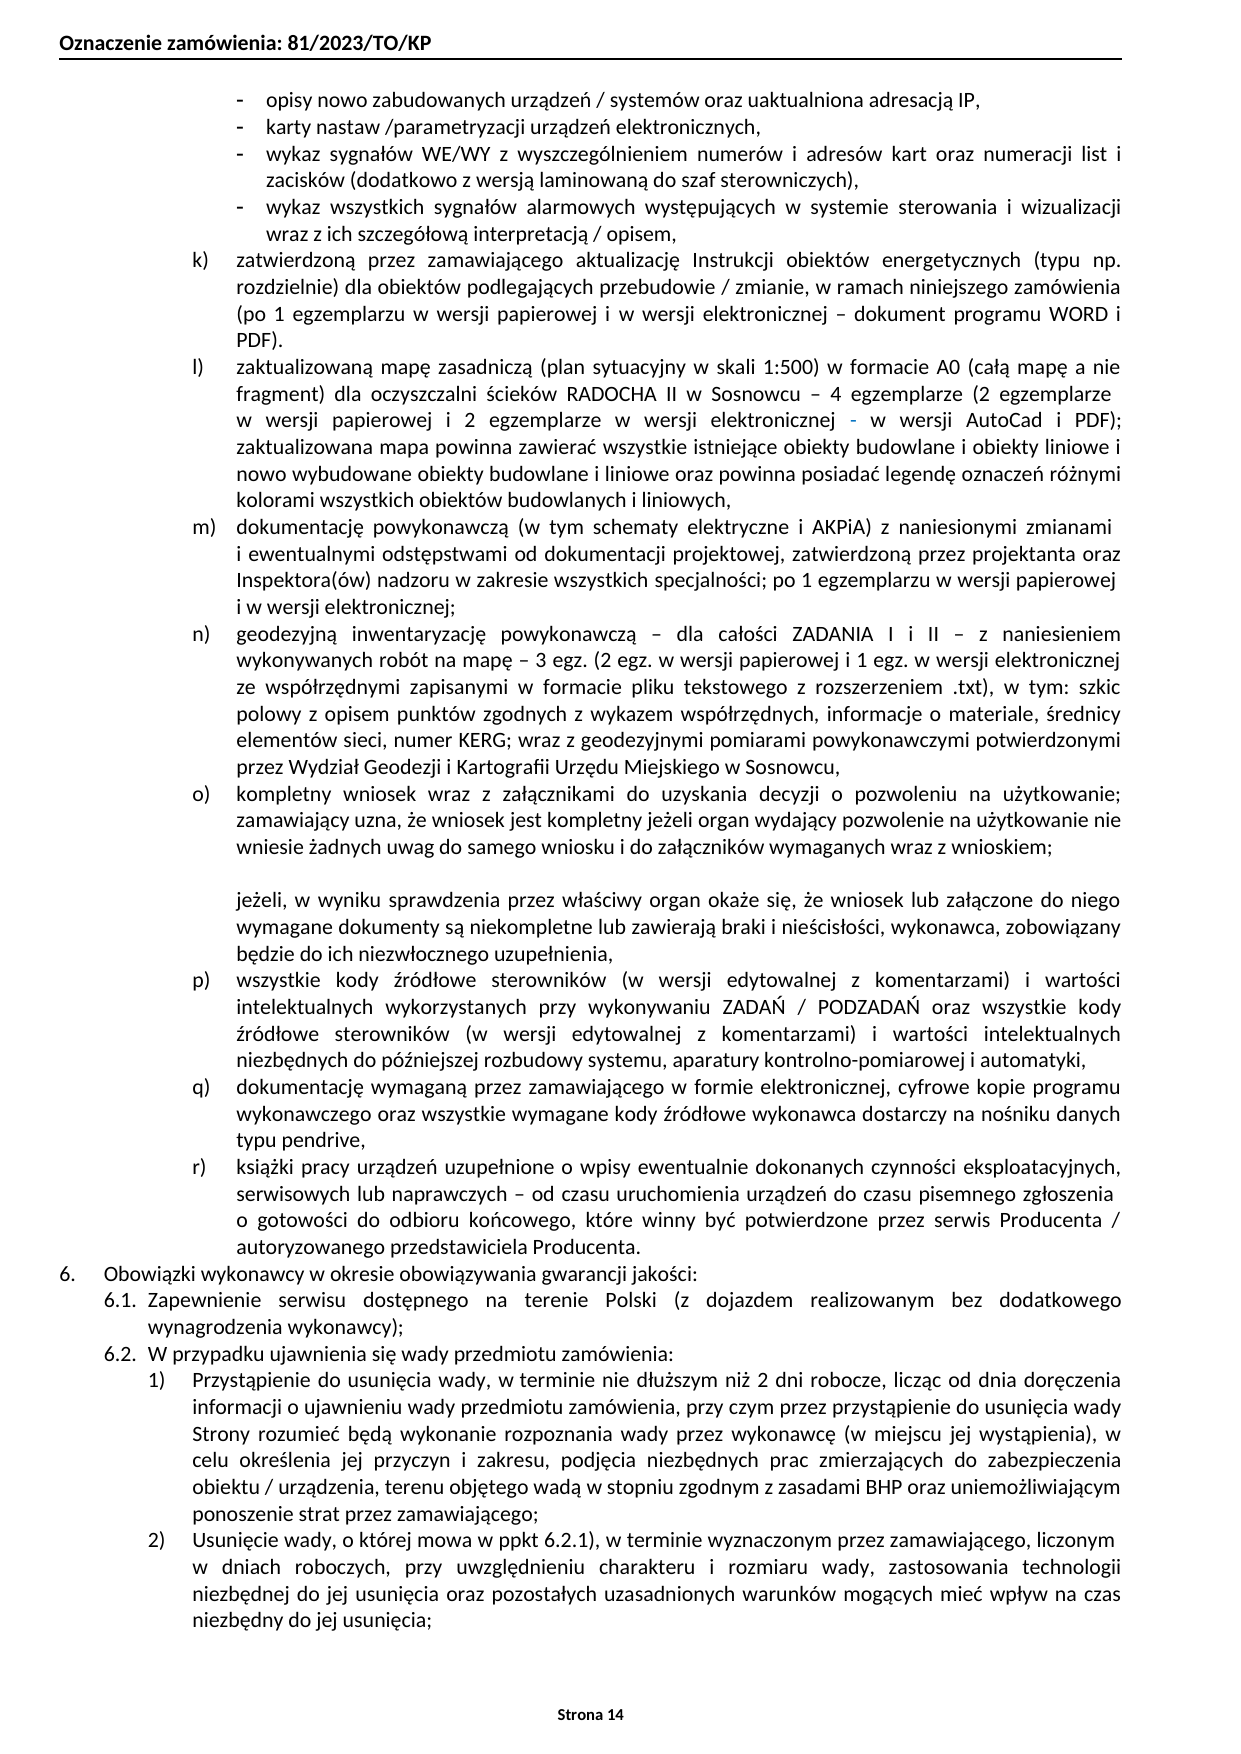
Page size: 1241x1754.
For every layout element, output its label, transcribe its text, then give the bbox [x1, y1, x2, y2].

list dokumentację powykonawczą (w tym schematy elektryczne i AKPiA) z naniesionymi zmianami i ewentualnymi odstępstwami od dokumentacji projektowej, zatwierdzoną przez projektanta oraz Inspektora(ów) nadzoru w zakresie wszystkich specjalności; po 1 egzemplarzu w wersji papierowej i w wersji elektronicznej; [192, 513, 1122, 620]
list wszystkie kody źródłowe sterowników (w wersji edytowalnej z komentarzami) i wartości intelektualnych wykorzystanych przy wykonywaniu ZADAŃ / PODZADAŃ oraz wszystkie kody źródłowe sterowników (w wersji edytowalnej z komentarzami) i wartości intelektualnych niezbędnych do późniejszej rozbudowy systemu, aparatury kontrolno-pomiarowej i automatyki, [192, 967, 1122, 1073]
text jeżeli, w wyniku sprawdzenia przez właściwy organ okaże się, że wniosek lub załączone do niego wymagane dokumenty są niekompletne lub zawierają braki i nieścisłości, wykonawca, zobowiązany będzie do ich niezwłocznego uzupełnienia, [236, 887, 1122, 967]
list zatwierdzoną przez zamawiającego aktualizację Instrukcji obiektów energetycznych (typu np. rozdzielnie) dla obiektów podlegających przebudowie / zmianie, w ramach niniejszego zamówienia (po 1 egzemplarzu w wersji papierowej i w wersji elektronicznej – dokument programu WORD i PDF). [192, 247, 1122, 353]
list Zapewnienie serwisu dostępnego na terenie Polski (z dojazdem realizowanym bez dodatkowego wynagrodzenia wykonawcy); [103, 1287, 1122, 1340]
list karty nastaw /parametryzacji urządzeń elektronicznych, [236, 113, 1122, 140]
list Usunięcie wady, o której mowa w ppkt 6.2.1), w terminie wyznaczonym przez zamawiającego, liczonym w dniach roboczych, przy uwzględnieniu charakteru i rozmiaru wady, zastosowania technologii niezbędnej do jej usunięcia oraz pozostałych uzasadnionych warunków mogących mieć wpływ na czas niezbędny do jej usunięcia; [148, 1527, 1122, 1633]
list kompletny wniosek wraz z załącznikami do uzyskania decyzji o pozwoleniu na użytkowanie; zamawiający uzna, że wniosek jest kompletny jeżeli organ wydający pozwolenie na użytkowanie nie wniesie żadnych uwag do samego wniosku i do załączników wymaganych wraz z wnioskiem; [192, 780, 1122, 860]
list książki pracy urządzeń uzupełnione o wpisy ewentualnie dokonanych czynności eksploatacyjnych, serwisowych lub naprawczych – od czasu uruchomienia urządzeń do czasu pisemnego zgłoszenia o gotowości do odbioru końcowego, które winny być potwierdzone przez serwis Producenta / autoryzowanego przedstawiciela Producenta. [192, 1153, 1122, 1260]
list opisy nowo zabudowanych urządzeń / systemów oraz uaktualniona adresacją IP, [236, 87, 1122, 113]
list Obowiązki wykonawcy w okresie obowiązywania gwarancji jakości: [59, 1260, 1122, 1287]
list Przystąpienie do usunięcia wady, w terminie nie dłuższym niż 2 dni robocze, licząc od dnia doręczenia informacji o ujawnieniu wady przedmiotu zamówienia, przy czym przez przystąpienie do usunięcia wady Strony rozumieć będą wykonanie rozpoznania wady przez wykonawcę (w miejscu jej wystąpienia), w celu określenia jej przyczyn i zakresu, podjęcia niezbędnych prac zmierzających do zabezpieczenia obiektu / urządzenia, terenu objętego wadą w stopniu zgodnym z zasadami BHP oraz uniemożliwiającym ponoszenie strat przez zamawiającego; [148, 1367, 1122, 1527]
list wykaz sygnałów WE/WY z wyszczególnieniem numerów i adresów kart oraz numeracji list i zacisków (dodatkowo z wersją laminowaną do szaf sterowniczych), [236, 140, 1122, 193]
list geodezyjną inwentaryzację powykonawczą – dla całości ZADANIA I i II – z naniesieniem wykonywanych robót na mapę – 3 egz. (2 egz. w wersji papierowej i 1 egz. w wersji elektronicznej ze współrzędnymi zapisanymi w formacie pliku tekstowego z rozszerzeniem .txt), w tym: szkic polowy z opisem punktów zgodnych z wykazem współrzędnych, informacje o materiale, średnicy elementów sieci, numer KERG; wraz z geodezyjnymi pomiarami powykonawczymi potwierdzonymi przez Wydział Geodezji i Kartografii Urzędu Miejskiego w Sosnowcu, [192, 620, 1122, 780]
list W przypadku ujawnienia się wady przedmiotu zamówienia: [103, 1340, 1122, 1367]
list wykaz wszystkich sygnałów alarmowych występujących w systemie sterowania i wizualizacji wraz z ich szczegółową interpretacją / opisem, [236, 193, 1122, 247]
list dokumentację wymaganą przez zamawiającego w formie elektronicznej, cyfrowe kopie programu wykonawczego oraz wszystkie wymagane kody źródłowe wykonawca dostarczy na nośniku danych typu pendrive, [192, 1073, 1122, 1153]
list zaktualizowaną mapę zasadniczą (plan sytuacyjny w skali 1:500) w formacie A0 (całą mapę a nie fragment) dla oczyszczalni ścieków RADOCHA II w Sosnowcu – 4 egzemplarze (2 egzemplarze w wersji papierowej i 2 egzemplarze w wersji elektronicznej - w wersji AutoCad i PDF); zaktualizowana mapa powinna zawierać wszystkie istniejące obiekty budowlane i obiekty liniowe i nowo wybudowane obiekty budowlane i liniowe oraz powinna posiadać legendę oznaczeń różnymi kolorami wszystkich obiektów budowlanych i liniowych, [192, 353, 1122, 513]
